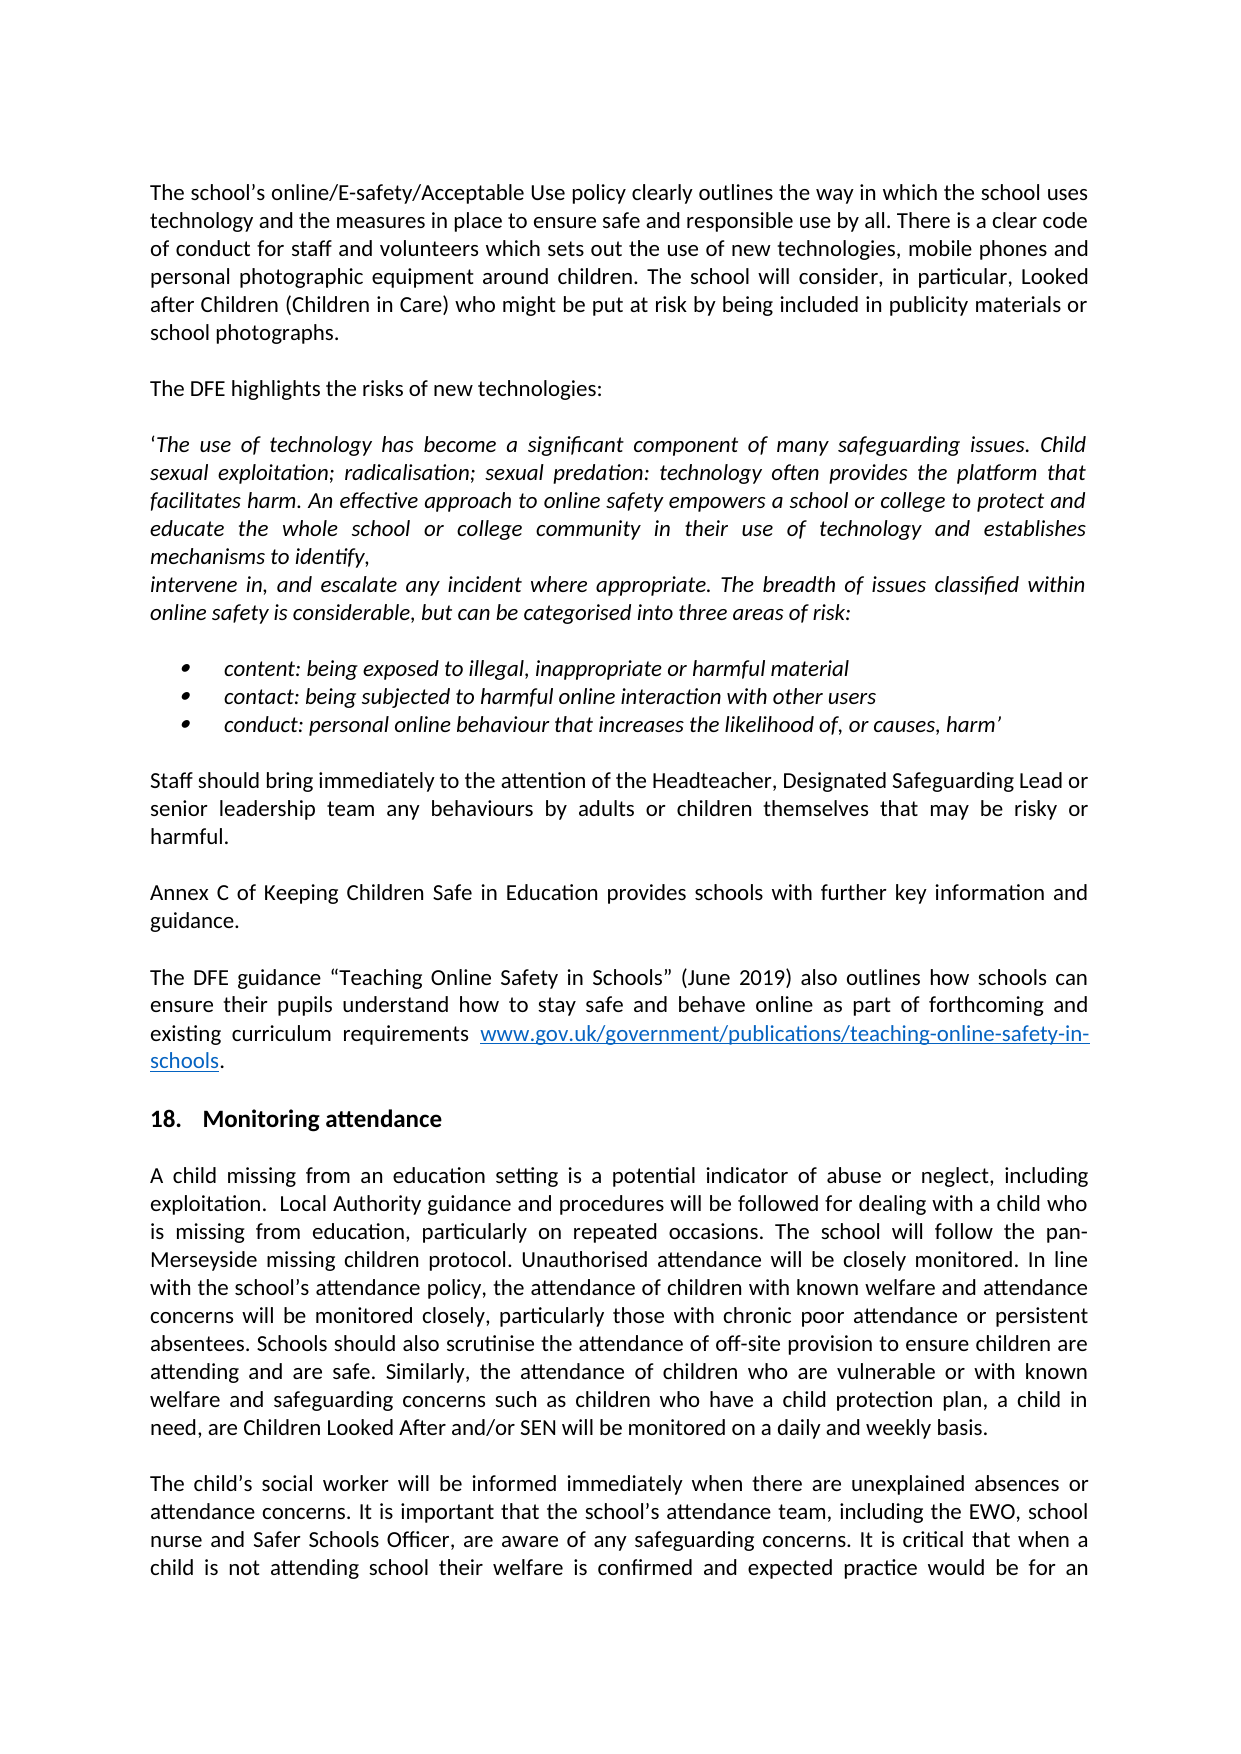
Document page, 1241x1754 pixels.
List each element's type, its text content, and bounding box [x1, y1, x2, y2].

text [150, 1469, 1090, 1582]
list content: being exposed to illegal, inappropriate or harmful material [179, 654, 1090, 682]
text The DFE highlights the risks of new technologies: [150, 374, 1090, 402]
text The school’s online/E-safety/Acceptable Use policy clearly outlines the way in which the school uses technology and the measures in place to ensure safe and responsible use by all. There is a clear code of conduct for staff and volunteers which sets out the use of new technologies, mobile phones and personal photographic equipment around children. The school will consider, in particular, Looked after Children (Children in Care) who might be put at risk by being included in publicity materials or school photographs. [150, 178, 1090, 346]
text Annex C of Keeping Children Safe in Education provides schools with further key information and guidance. [150, 878, 1090, 934]
text Staff should bring immediately to the attention of the Headteacher, Designated Safeguarding Lead or senior leadership team any behaviours by adults or children themselves that may be risky or harmful. [150, 766, 1090, 851]
text ‘The use of technology has become a significant component of many safeguarding issues. Child sexual exploitation; radicalisation; sexual predation: technology often provides the platform that facilitates harm. An effective approach to online safety empowers a school or college to protect and educate the whole school or college community in their use of technology and establishes mechanisms to identify, [150, 430, 1090, 570]
text intervene in, and escalate any incident where appropriate. The breadth of issues classified within online safety is considerable, but can be categorised into three areas of risk: [150, 570, 1090, 626]
list contact: being subjected to harmful online interaction with other users [179, 682, 1090, 710]
list Monitoring attendance [150, 1103, 1090, 1133]
list conduct: personal online behaviour that increases the likelihood of, or causes, harm’ [179, 710, 1090, 738]
text A child missing from an education setting is a potential indicator of abuse or neglect, including exploitation. Local Authority guidance and procedures will be followed for dealing with a child who is missing from education, particularly on repeated occasions. The school will follow the pan-Merseyside missing children protocol. Unauthorised attendance will be closely monitored. In line with the school’s attendance policy, the attendance of children with known welfare and attendance concerns will be monitored closely, particularly those with chronic poor attendance or persistent absentees. Schools should also scrutinise the attendance of off-site provision to ensure children are attending and are safe. Similarly, the attendance of children who are vulnerable or with known welfare and safeguarding concerns such as children who have a child protection plan, a child in need, are Children Looked After and/or SEN will be monitored on a daily and weekly basis. [150, 1161, 1090, 1441]
text The DFE guidance “Teaching Online Safety in Schools” (June 2019) also outlines how schools can ensure their pupils understand how to stay safe and behave online as part of forthcoming and existing curriculum requirements www.gov.uk/government/publications/teaching-online-safety-in-schools. [150, 963, 1090, 1075]
